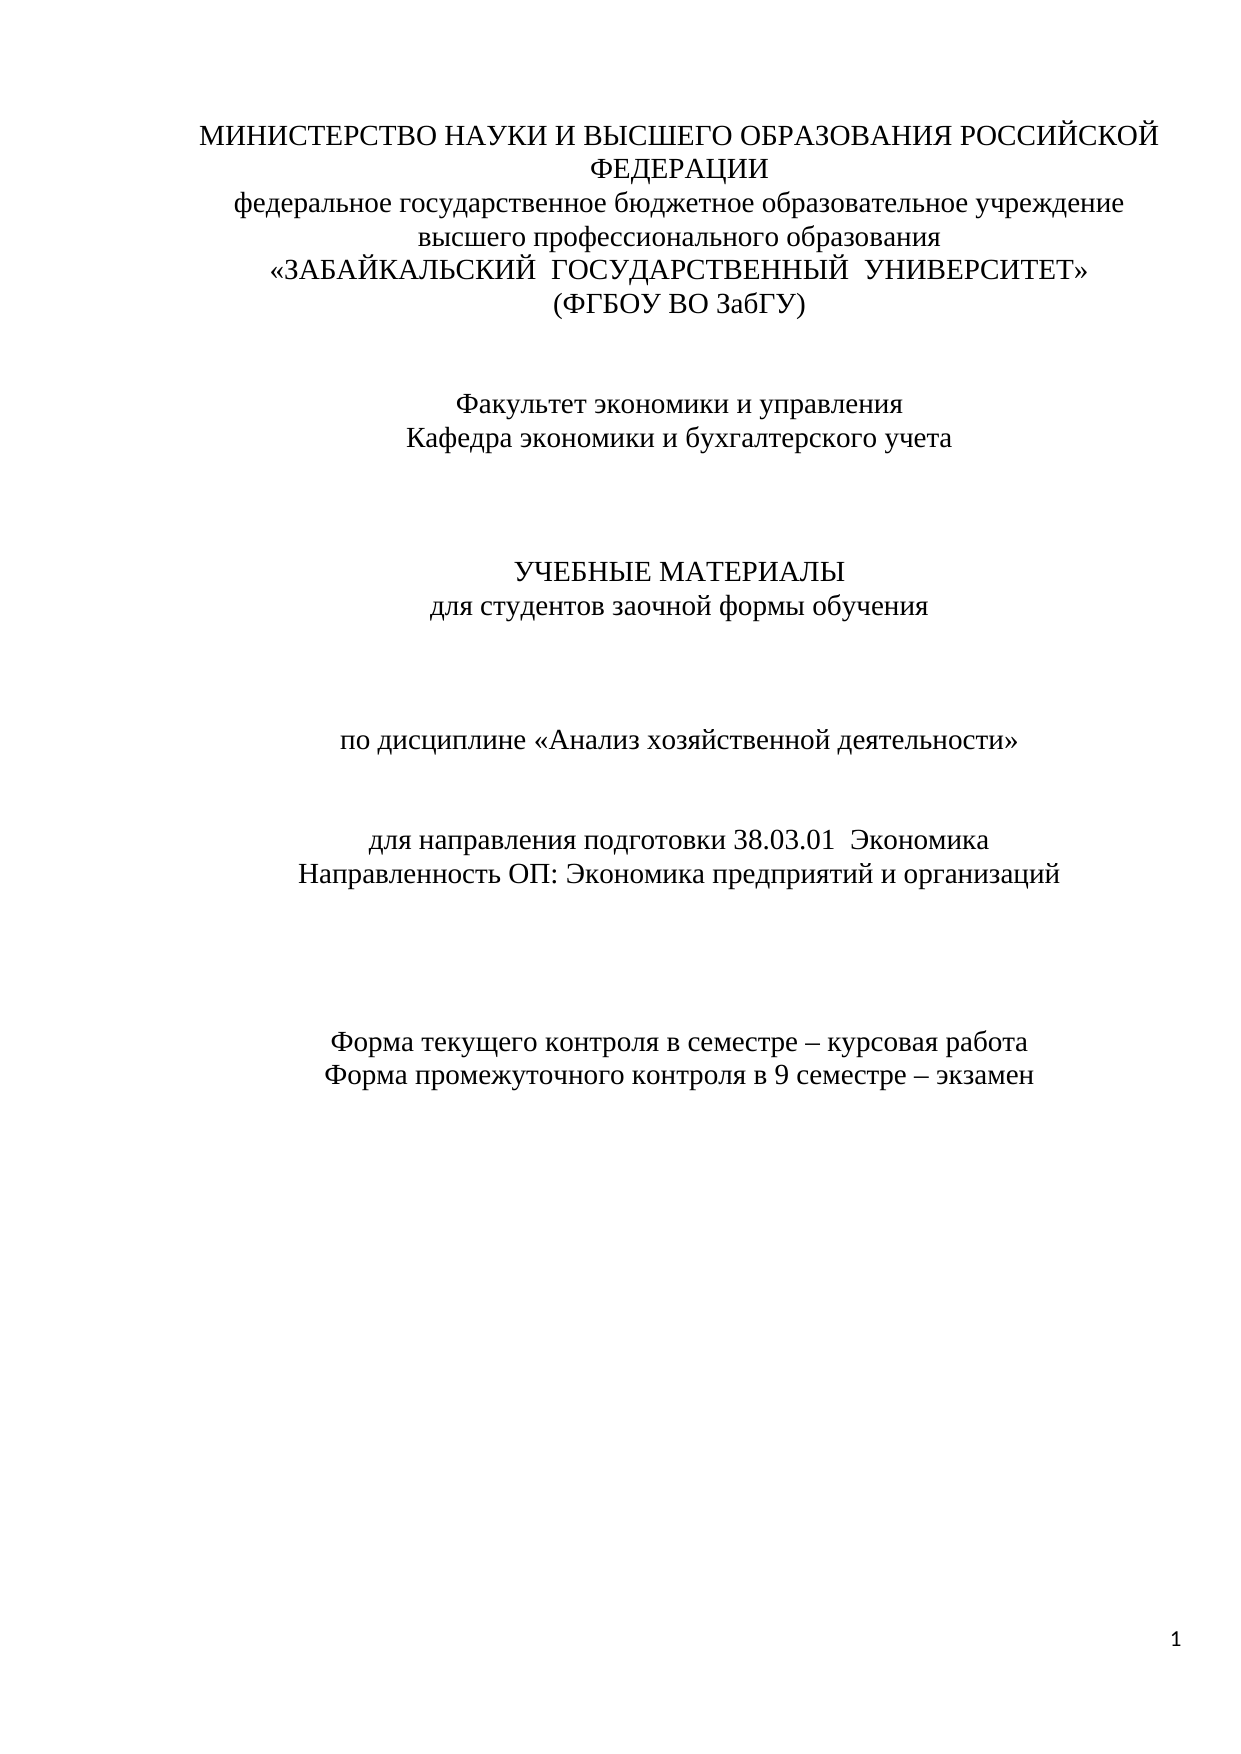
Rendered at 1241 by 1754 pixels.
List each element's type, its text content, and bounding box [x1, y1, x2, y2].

text УЧЕБНЫЕ МАТЕРИАЛЫ [177, 554, 1181, 588]
text Направленность ОП: Экономика предприятий и организаций [177, 856, 1181, 889]
text Кафедра экономики и бухгалтерского учета [177, 420, 1181, 453]
text МИНИСТЕРСТВО НАУКИ И ВЫСШЕГО ОБРАЗОВАНИЯ РОССИЙСКОЙ ФЕДЕРАЦИИ [177, 118, 1181, 185]
text Форма текущего контроля в семестре – курсовая работа [177, 1024, 1181, 1057]
text Факультет экономики и управления [177, 386, 1181, 420]
text для студентов заочной формы обучения [177, 588, 1181, 621]
text «ЗАБАЙКАЛЬСКИЙ ГОСУДАРСТВЕННЫЙ УНИВЕРСИТЕТ» [177, 252, 1181, 286]
text (ФГБОУ ВО ЗабГУ) [177, 286, 1181, 319]
text федеральное государственное бюджетное образовательное учреждение высшего профессионального образования [177, 185, 1181, 252]
text Форма промежуточного контроля в 9 семестре – экзамен [177, 1057, 1181, 1091]
text для направления подготовки 38.03.01 Экономика [177, 822, 1181, 856]
text по дисциплине «Анализ хозяйственной деятельности» [177, 722, 1181, 755]
